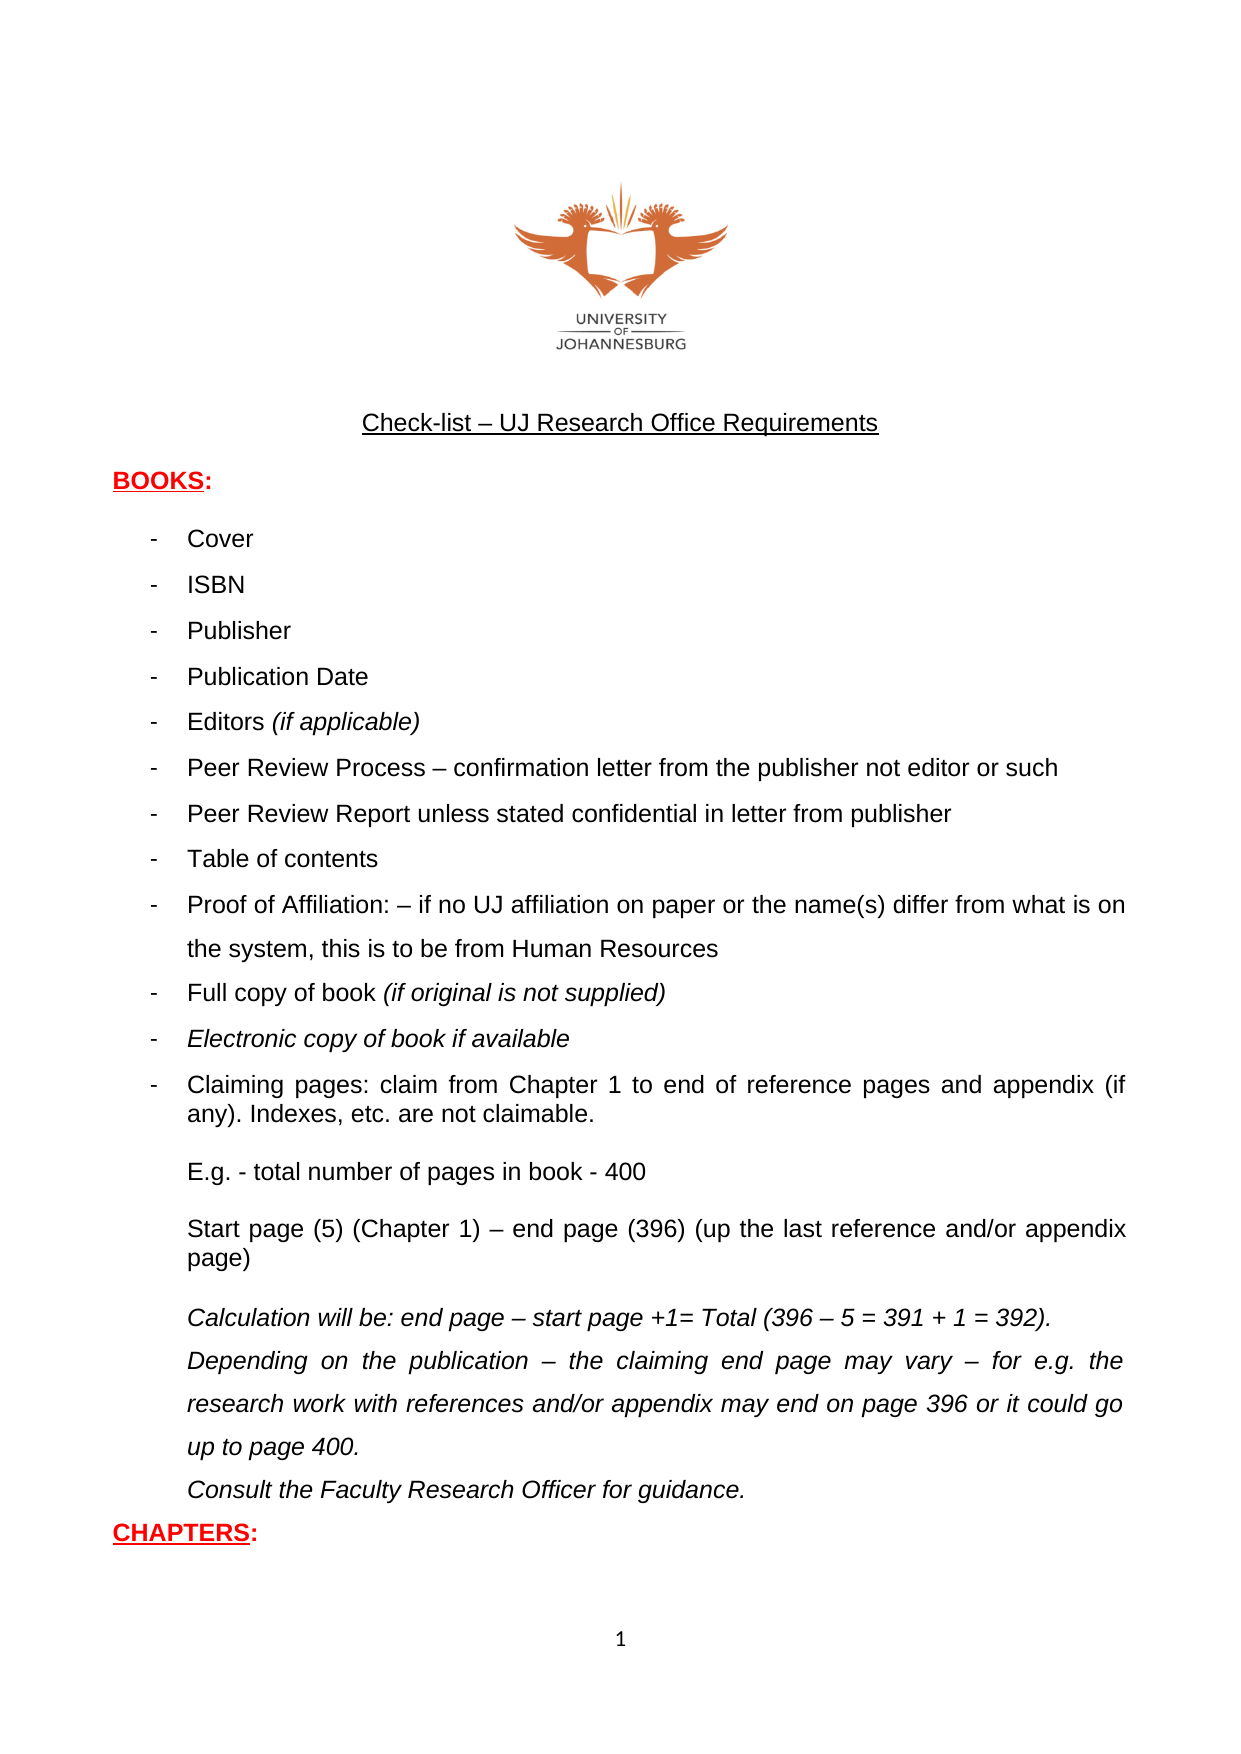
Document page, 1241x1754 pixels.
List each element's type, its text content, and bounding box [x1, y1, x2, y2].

list Start page (5) (Chapter 1) – end page (396) (up the last reference and/or appendix page) [187, 1214, 1128, 1272]
list Claiming pages: claim from Chapter 1 to end of reference pages and appendix (if any). Indexes, etc. are not claimable. [150, 1069, 1128, 1128]
picture [480, 150, 760, 380]
list E.g. - total number of pages in book - 400 [187, 1157, 1128, 1186]
text CHAPTERS: [112, 1518, 1128, 1547]
list Publication Date [150, 661, 1128, 691]
list Proof of Affiliation: – if no UJ affiliation on paper or the name(s) differ from what is on the system, this is to be from Human Resources [150, 889, 1128, 963]
list Table of contents [150, 843, 1128, 874]
text Check-list – UJ Research Office Requirements [112, 408, 1128, 437]
list Full copy of book (if original is not supplied) [150, 977, 1128, 1008]
list Peer Review Process – confirmation letter from the publisher not editor or such [150, 752, 1128, 783]
text BOOKS: [112, 466, 1128, 495]
list Calculation will be: end page – start page +1= Total (396 – 5 = 391 + 1 = 392). [187, 1303, 1128, 1332]
list Cover [150, 523, 1128, 554]
list ISBN [150, 569, 1128, 600]
list Depending on the publication – the claiming end page may vary – for e.g. the research work with references and/or appendix may end on page 396 or it could go up to page 400. [187, 1346, 1128, 1461]
list Publisher [150, 615, 1128, 645]
list Electronic copy of book if available [150, 1023, 1128, 1053]
list Consult the Faculty Research Officer for guidance. [187, 1475, 1128, 1504]
list Editors (if applicable) [150, 706, 1128, 737]
list Peer Review Report unless stated confidential in letter from publisher [150, 798, 1128, 828]
